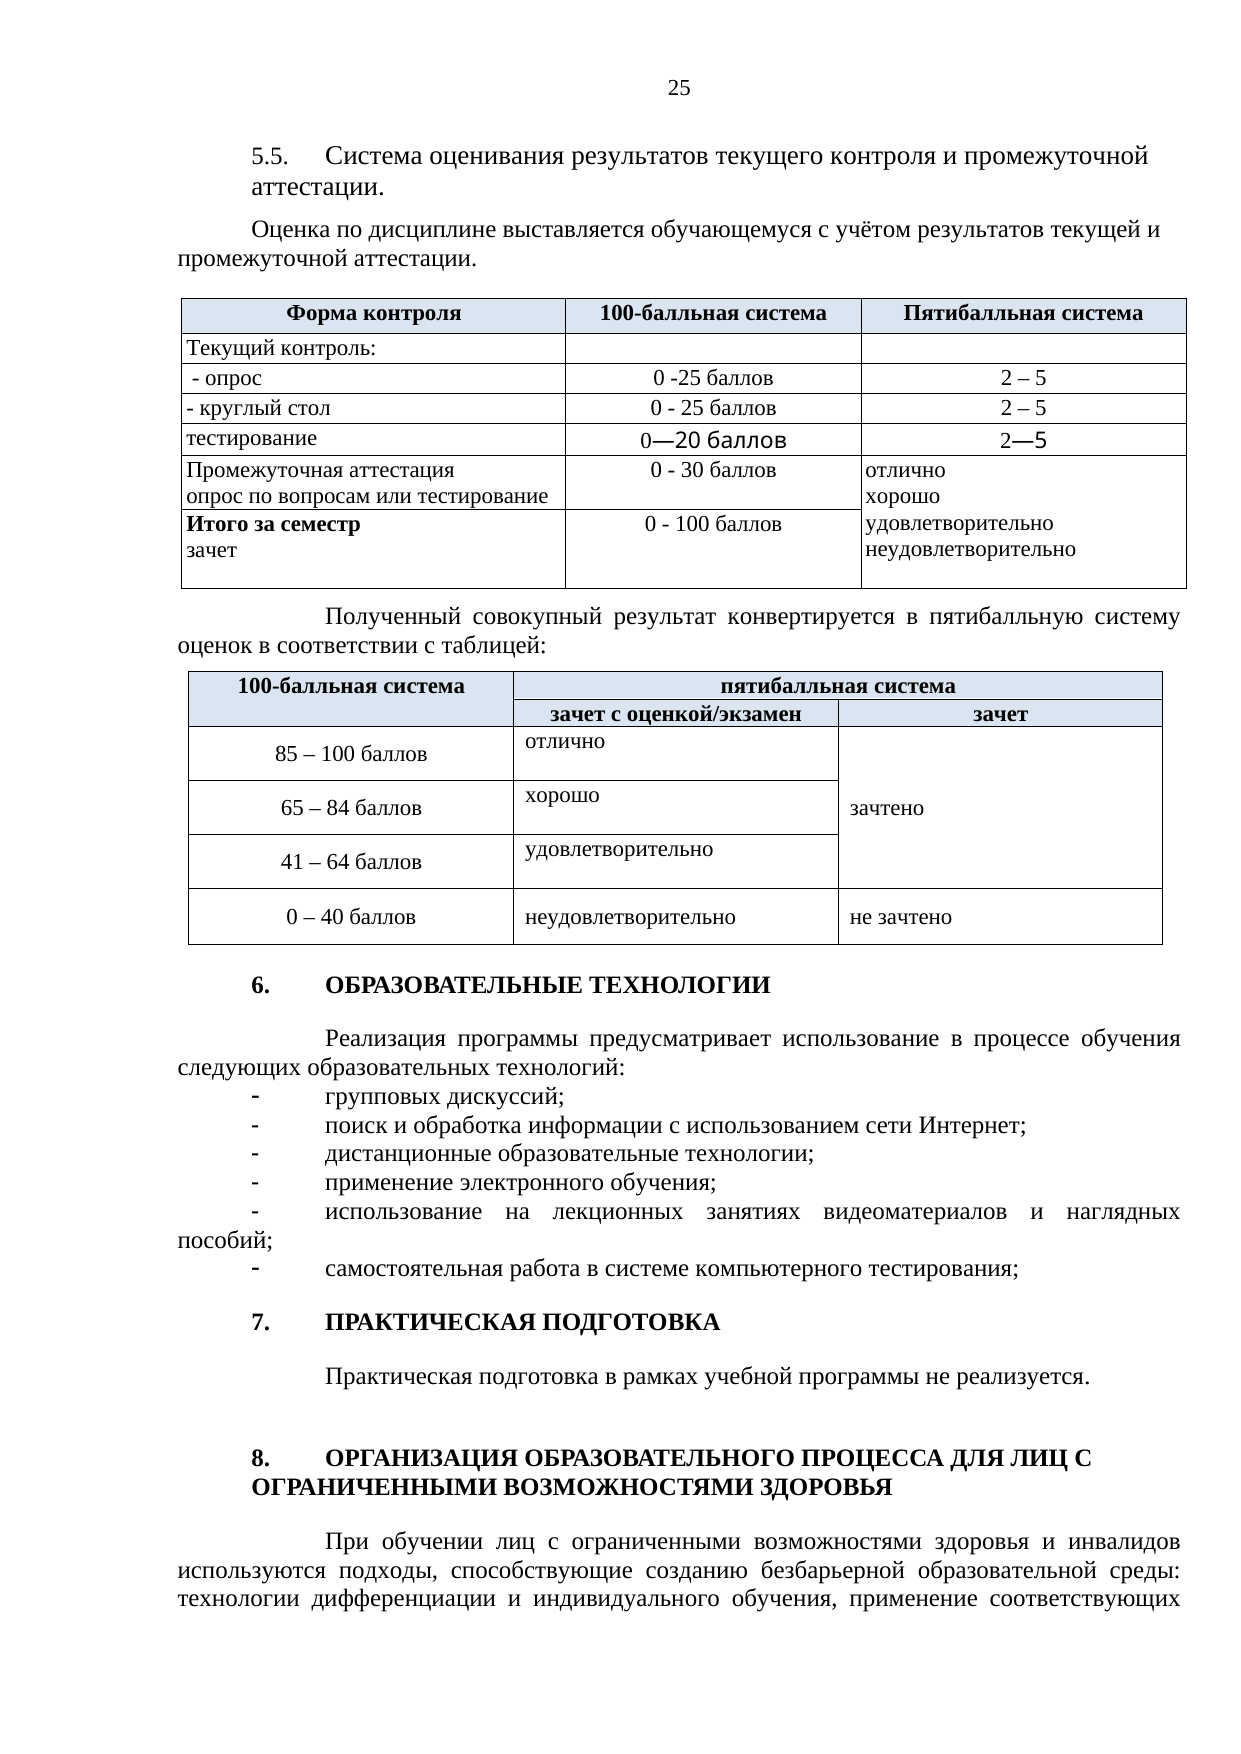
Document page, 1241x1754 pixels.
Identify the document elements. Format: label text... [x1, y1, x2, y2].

table_cell [862, 334, 1186, 363]
table_cell 0 - 25 баллов [566, 394, 861, 422]
table_header 100-балльная система [189, 672, 513, 726]
table_cell 0 - 100 баллов [566, 510, 861, 588]
table_cell Текущий контроль: [182, 334, 565, 363]
table_cell - круглый стол [182, 394, 565, 422]
table_cell неудовлетворительно [514, 889, 838, 944]
table_cell 41 – 64 баллов [189, 835, 513, 888]
table_cell тестирование [182, 424, 565, 455]
table_cell хорошо [514, 781, 838, 833]
table_cell - опрос [182, 364, 565, 393]
list самостоятельная работа в системе компьютерного тестирования; [177, 1253, 1181, 1282]
table_cell зачтено [839, 727, 1162, 888]
table_cell Итого за семестр зачет [182, 510, 565, 588]
table_cell [566, 334, 861, 363]
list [177, 1526, 1181, 1612]
table_header Пятибалльная система [862, 299, 1186, 333]
table_cell 2—5 [862, 424, 1186, 455]
table_cell 2 – 5 [862, 364, 1186, 393]
list Полученный совокупный результат конвертируется в пятибалльную систему оценок в соответствии с таблицей: [177, 601, 1181, 659]
table_header Форма контроля [182, 299, 565, 333]
subtitle ПРАКТИЧЕСКАЯ ПОДГОТОВКА [251, 1307, 1181, 1336]
table_cell 65 – 84 баллов [189, 781, 513, 833]
list Практическая подготовка в рамках учебной программы не реализуется. [177, 1361, 1181, 1390]
table_cell 2 – 5 [862, 394, 1186, 422]
table_cell 0—20 баллов [566, 424, 861, 455]
list применение электронного обучения; [177, 1167, 1181, 1196]
list Реализация программы предусматривает использование в процессе обучения следующих образовательных технологий: [177, 1023, 1181, 1081]
table_cell 0 - 30 баллов [566, 456, 861, 508]
table_header 100-балльная система [566, 299, 861, 333]
table_cell не зачтено [839, 889, 1162, 944]
subtitle ОРГАНИЗАЦИЯ ОБРАЗОВАТЕЛЬНОГО ПРОЦЕССА ДЛЯ ЛИЦ С ОГРАНИЧЕННЫМИ ВОЗМОЖНОСТЯМИ ЗДОРОВЬЯ [251, 1443, 1181, 1501]
list групповых дискуссий; [177, 1081, 1181, 1110]
table_cell отлично [514, 727, 838, 780]
table_cell Промежуточная аттестация опрос по вопросам или тестирование [182, 456, 565, 508]
table_cell 0 -25 баллов [566, 364, 861, 393]
list использование на лекционных занятиях видеоматериалов и наглядных пособий; [177, 1196, 1181, 1253]
table_cell 0 – 40 баллов [189, 889, 513, 944]
table_header пятибалльная система [514, 672, 1162, 698]
table_cell удовлетворительно [514, 835, 838, 888]
table_cell зачет с оценкой/экзамен [514, 700, 838, 726]
subtitle ОБРАЗОВАТЕЛЬНЫЕ ТЕХНОЛОГИИ [251, 970, 1181, 998]
list поиск и обработка информации с использованием сети Интернет; [177, 1110, 1181, 1138]
table_cell 85 – 100 баллов [189, 727, 513, 780]
subtitle Система оценивания результатов текущего контроля и промежуточной аттестации. [251, 139, 1181, 201]
text Оценка по дисциплине выставляется обучающемуся с учётом результатов текущей и промежуточной аттестации. [177, 214, 1181, 271]
table_cell отлично хорошо удовлетворительно неудовлетворительно [862, 456, 1186, 588]
list дистанционные образовательные технологии; [177, 1138, 1181, 1167]
table_cell зачет [839, 700, 1162, 726]
